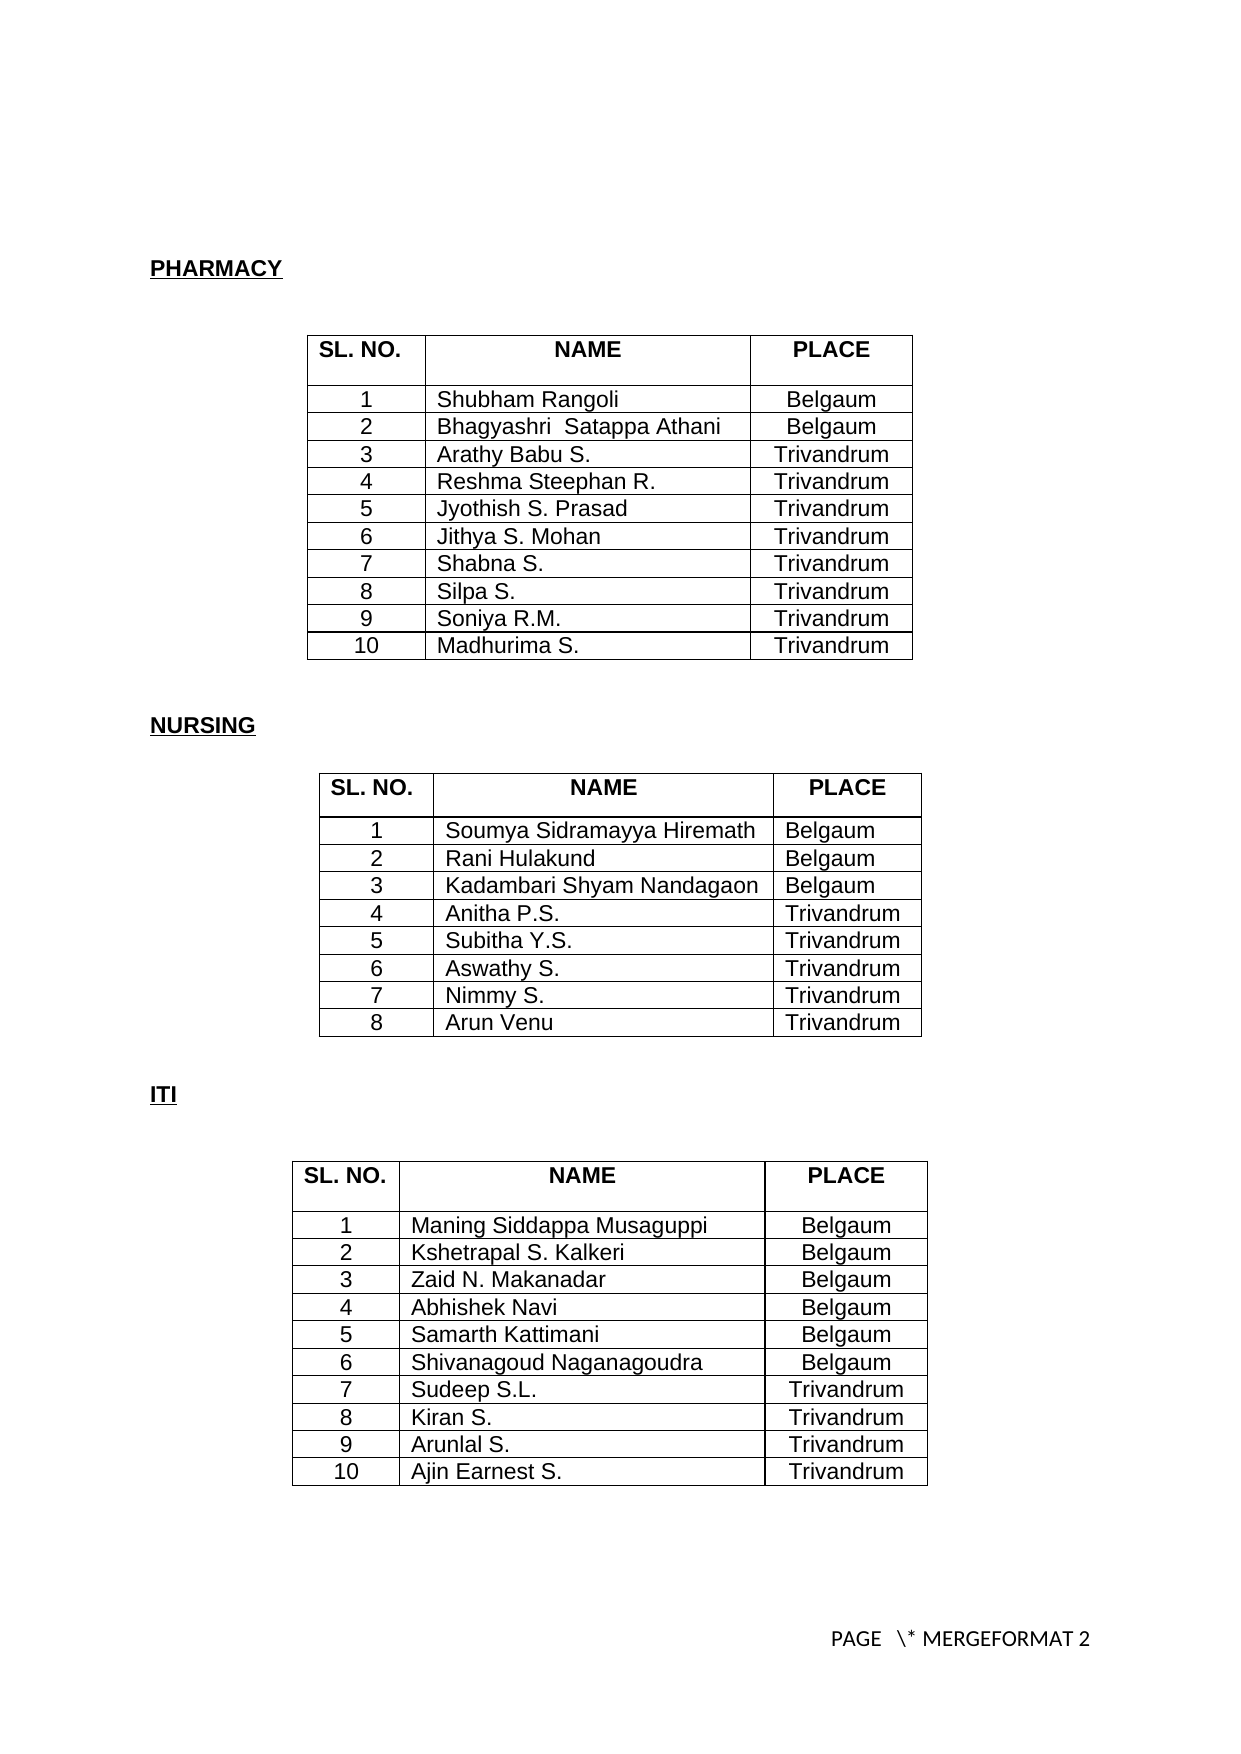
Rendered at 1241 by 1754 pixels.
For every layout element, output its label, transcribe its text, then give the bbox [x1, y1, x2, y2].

text NURSING [150, 712, 1090, 739]
table_cell Soumya Sidramayya Hiremath [434, 818, 773, 844]
table_cell 1 [308, 386, 425, 412]
table_cell Kshetrapal S. Kalkeri [400, 1239, 764, 1265]
table_cell Arun Venu [434, 1009, 773, 1036]
table_header NAME [434, 774, 773, 816]
table_cell Sudeep S.L. [400, 1376, 764, 1402]
table_cell Rani Hulakund [434, 845, 773, 871]
table_cell 1 [293, 1212, 399, 1238]
table_header SL. NO. [293, 1162, 399, 1211]
table_cell 2 [293, 1239, 399, 1265]
table_cell Belgaum [751, 413, 912, 439]
table_cell 6 [293, 1349, 399, 1375]
table_header PLACE [751, 336, 912, 385]
table_cell Belgaum [766, 1212, 927, 1238]
table_cell Nimmy S. [434, 982, 773, 1008]
table_cell Soniya R.M. [426, 605, 750, 631]
table_cell Trivandrum [751, 523, 912, 549]
table_cell Silpa S. [426, 578, 750, 604]
table_cell 2 [320, 845, 433, 871]
table_cell Trivandrum [774, 900, 921, 926]
table_cell 2 [308, 413, 425, 439]
table_cell 3 [320, 872, 433, 899]
table_cell 8 [308, 578, 425, 604]
table_cell 7 [308, 550, 425, 577]
table_cell Shabna S. [426, 550, 750, 577]
table_cell Belgaum [766, 1266, 927, 1293]
table_cell Belgaum [766, 1239, 927, 1265]
table_cell 5 [293, 1321, 399, 1348]
table_cell Belgaum [774, 845, 921, 871]
table_cell Arathy Babu S. [426, 441, 750, 467]
table_cell 4 [293, 1294, 399, 1320]
table_cell 8 [320, 1009, 433, 1036]
table_cell Belgaum [751, 386, 912, 412]
table_cell Belgaum [766, 1321, 927, 1348]
table_cell Trivandrum [751, 633, 912, 659]
table_cell Bhagyashri Satappa Athani [426, 413, 750, 439]
table_cell Belgaum [774, 872, 921, 899]
table_cell 4 [320, 900, 433, 926]
table_cell Trivandrum [766, 1404, 927, 1430]
table_cell 4 [308, 468, 425, 494]
table_cell Abhishek Navi [400, 1294, 764, 1320]
table_cell Trivandrum [774, 1009, 921, 1036]
table_cell Jyothish S. Prasad [426, 495, 750, 522]
table_cell Trivandrum [766, 1458, 927, 1484]
table_cell 6 [308, 523, 425, 549]
table_cell Subitha Y.S. [434, 927, 773, 953]
table_cell Trivandrum [751, 495, 912, 522]
table_cell 5 [320, 927, 433, 953]
table_cell Shivanagoud Naganagoudra [400, 1349, 764, 1375]
table_cell 8 [293, 1404, 399, 1430]
table_cell Belgaum [766, 1349, 927, 1375]
table_cell 5 [308, 495, 425, 522]
table_cell Zaid N. Makanadar [400, 1266, 764, 1293]
table_cell Trivandrum [751, 441, 912, 467]
table_cell 7 [293, 1376, 399, 1402]
table_cell Arunlal S. [400, 1431, 764, 1457]
table_cell Samarth Kattimani [400, 1321, 764, 1348]
table_cell Jithya S. Mohan [426, 523, 750, 549]
table_cell Reshma Steephan R. [426, 468, 750, 494]
table_cell Aswathy S. [434, 955, 773, 981]
table_cell Kadambari Shyam Nandagaon [434, 872, 773, 899]
table_cell Trivandrum [766, 1431, 927, 1457]
table_cell Kiran S. [400, 1404, 764, 1430]
table_cell 7 [320, 982, 433, 1008]
table_cell 1 [320, 818, 433, 844]
table_cell Trivandrum [751, 578, 912, 604]
table_cell Madhurima S. [426, 633, 750, 659]
table_cell 10 [293, 1458, 399, 1484]
table_cell 6 [320, 955, 433, 981]
table_cell Trivandrum [751, 550, 912, 577]
table_cell Belgaum [774, 818, 921, 844]
table_cell Trivandrum [774, 927, 921, 953]
table_header NAME [426, 336, 750, 385]
table_cell Trivandrum [751, 468, 912, 494]
table_cell Anitha P.S. [434, 900, 773, 926]
table_cell 3 [293, 1266, 399, 1293]
table_header SL. NO. [308, 336, 425, 385]
text ITI [150, 1081, 1090, 1108]
table_cell Maning Siddappa Musaguppi [400, 1212, 764, 1238]
table_cell 10 [308, 633, 425, 659]
table_cell 9 [308, 605, 425, 631]
table_cell Shubham Rangoli [426, 386, 750, 412]
table_cell Trivandrum [774, 982, 921, 1008]
table_header SL. NO. [320, 774, 433, 816]
table_cell Trivandrum [774, 955, 921, 981]
table_cell 3 [308, 441, 425, 467]
table_header PLACE [774, 774, 921, 816]
table_cell Trivandrum [751, 605, 912, 631]
text PHARMACY [150, 255, 1090, 282]
table_cell 9 [293, 1431, 399, 1457]
table_cell Ajin Earnest S. [400, 1458, 764, 1484]
table_cell Belgaum [766, 1294, 927, 1320]
table_header PLACE [766, 1162, 927, 1211]
table_header NAME [400, 1162, 764, 1211]
table_cell Trivandrum [766, 1376, 927, 1402]
